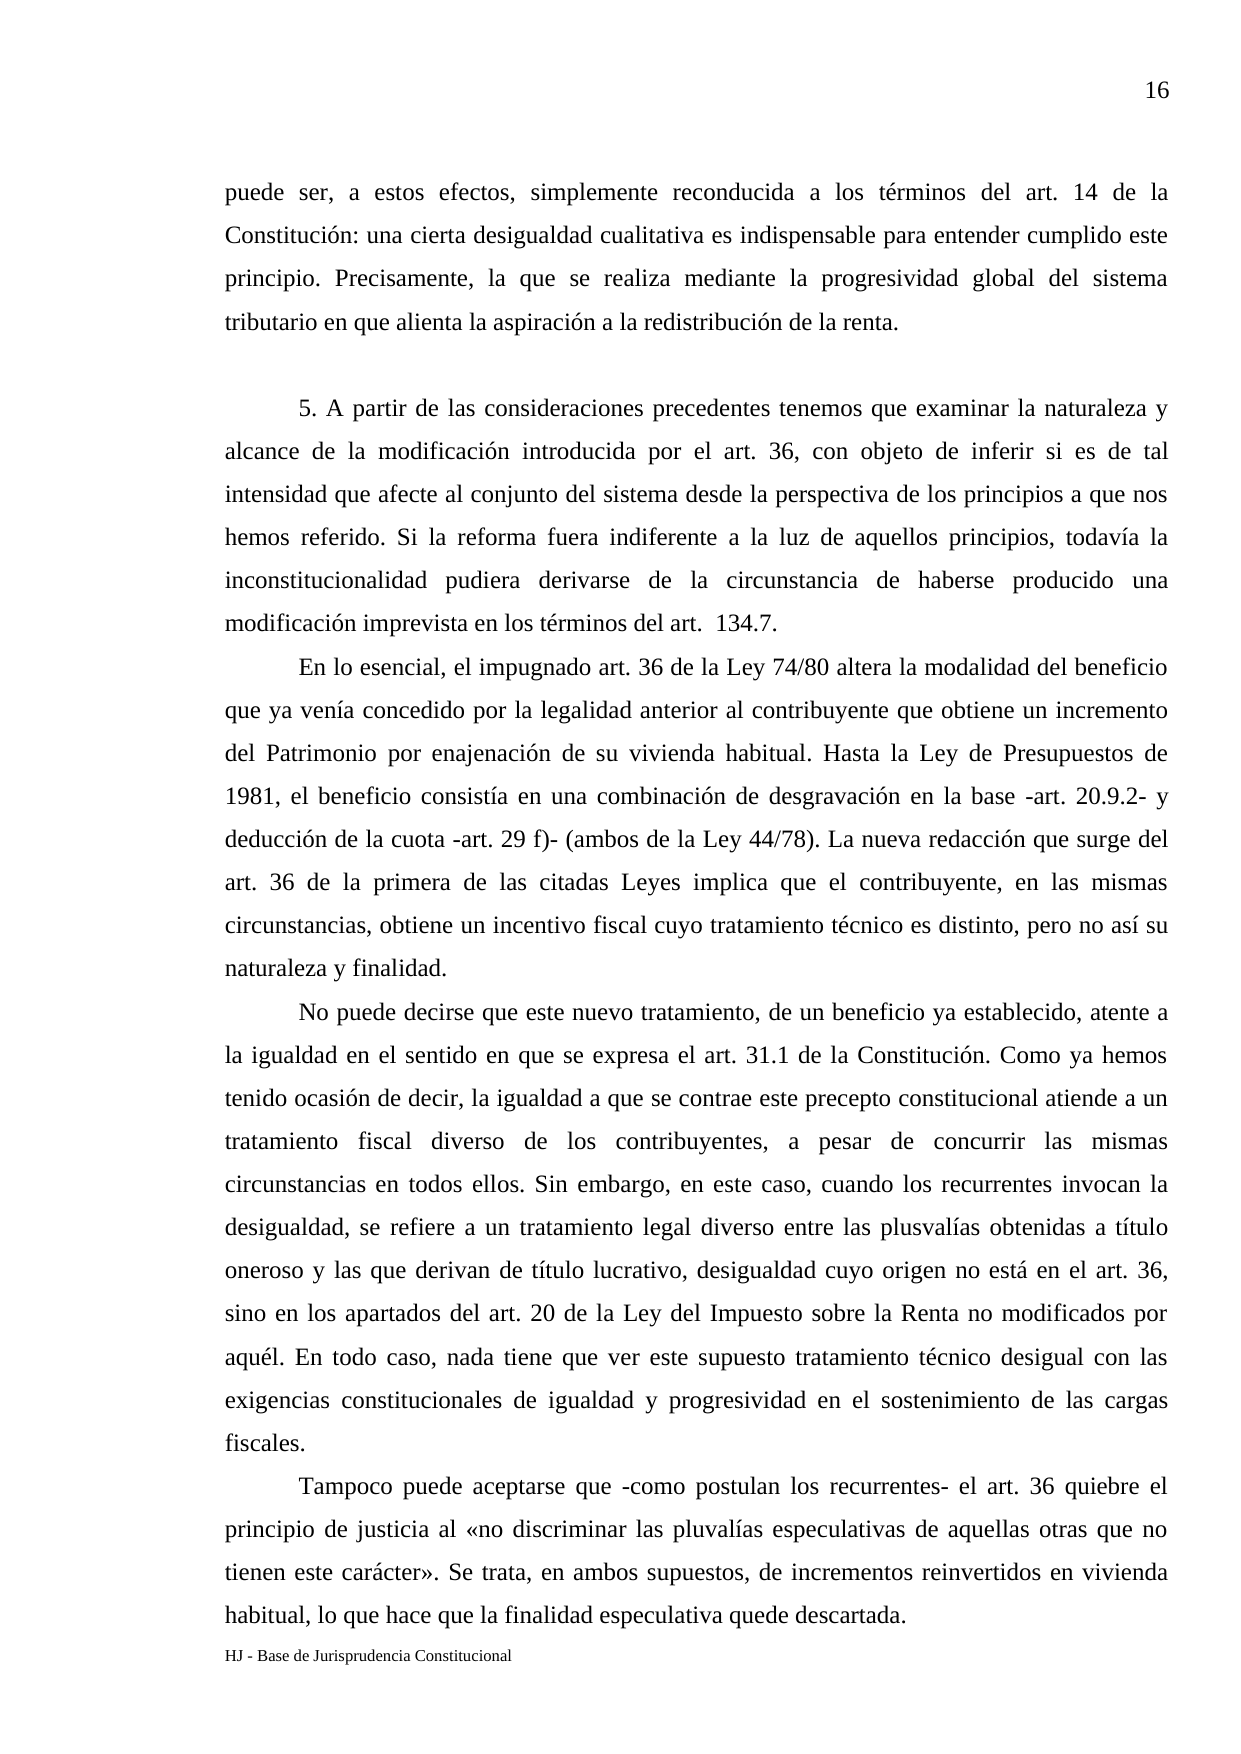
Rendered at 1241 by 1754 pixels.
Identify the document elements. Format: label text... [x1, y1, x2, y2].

text Tampoco puede aceptarse que -como postulan los recurrentes- el art. 36 quiebre el principio de justicia al «no discriminar las pluvalías especulativas de aquellas otras que no tienen este carácter». Se trata, en ambos supuestos, de incrementos reinvertidos en vivienda habitual, lo que hace que la finalidad especulativa quede descartada. [224, 1471, 1169, 1629]
text 5. A partir de las consideraciones precedentes tenemos que examinar la naturaleza y alcance de la modificación introducida por el art. 36, con objeto de inferir si es de tal intensidad que afecte al conjunto del sistema desde la perspectiva de los principios a que nos hemos referido. Si la reforma fuera indiferente a la luz de aquellos principios, todavía la inconstitucionalidad pudiera derivarse de la circunstancia de haberse producido una modificación imprevista en los términos del art. 134.7. [224, 393, 1169, 637]
text No puede decirse que este nuevo tratamiento, de un beneficio ya establecido, atente a la igualdad en el sentido en que se expresa el art. 31.1 de la Constitución. Como ya hemos tenido ocasión de decir, la igualdad a que se contrae este precepto constitucional atiende a un tratamiento fiscal diverso de los contribuyentes, a pesar de concurrir las mismas circunstancias en todos ellos. Sin embargo, en este caso, cuando los recurrentes invocan la desigualdad, se refiere a un tratamiento legal diverso entre las plusvalías obtenidas a título oneroso y las que derivan de título lucrativo, desigualdad cuyo origen no está en el art. 36, sino en los apartados del art. 20 de la Ley del Impuesto sobre la Renta no modificados por aquél. En todo caso, nada tiene que ver este supuesto tratamiento técnico desigual con las exigencias constitucionales de igualdad y progresividad en el sostenimiento de las cargas fiscales. [224, 997, 1169, 1457]
text En lo esencial, el impugnado art. 36 de la Ley 74/80 altera la modalidad del beneficio que ya venía concedido por la legalidad anterior al contribuyente que obtiene un incremento del Patrimonio por enajenación de su vivienda habitual. Hasta la Ley de Presupuestos de 1981, el beneficio consistía en una combinación de desgravación en la base -art. 20.9.2- y deducción de la cuota -art. 29 f)- (ambos de la Ley 44/78). La nueva redacción que surge del art. 36 de la primera de las citadas Leyes implica que el contribuyente, en las mismas circunstancias, obtiene un incentivo fiscal cuyo tratamiento técnico es distinto, pero no así su naturaleza y finalidad. [224, 652, 1169, 982]
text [224, 177, 1169, 335]
